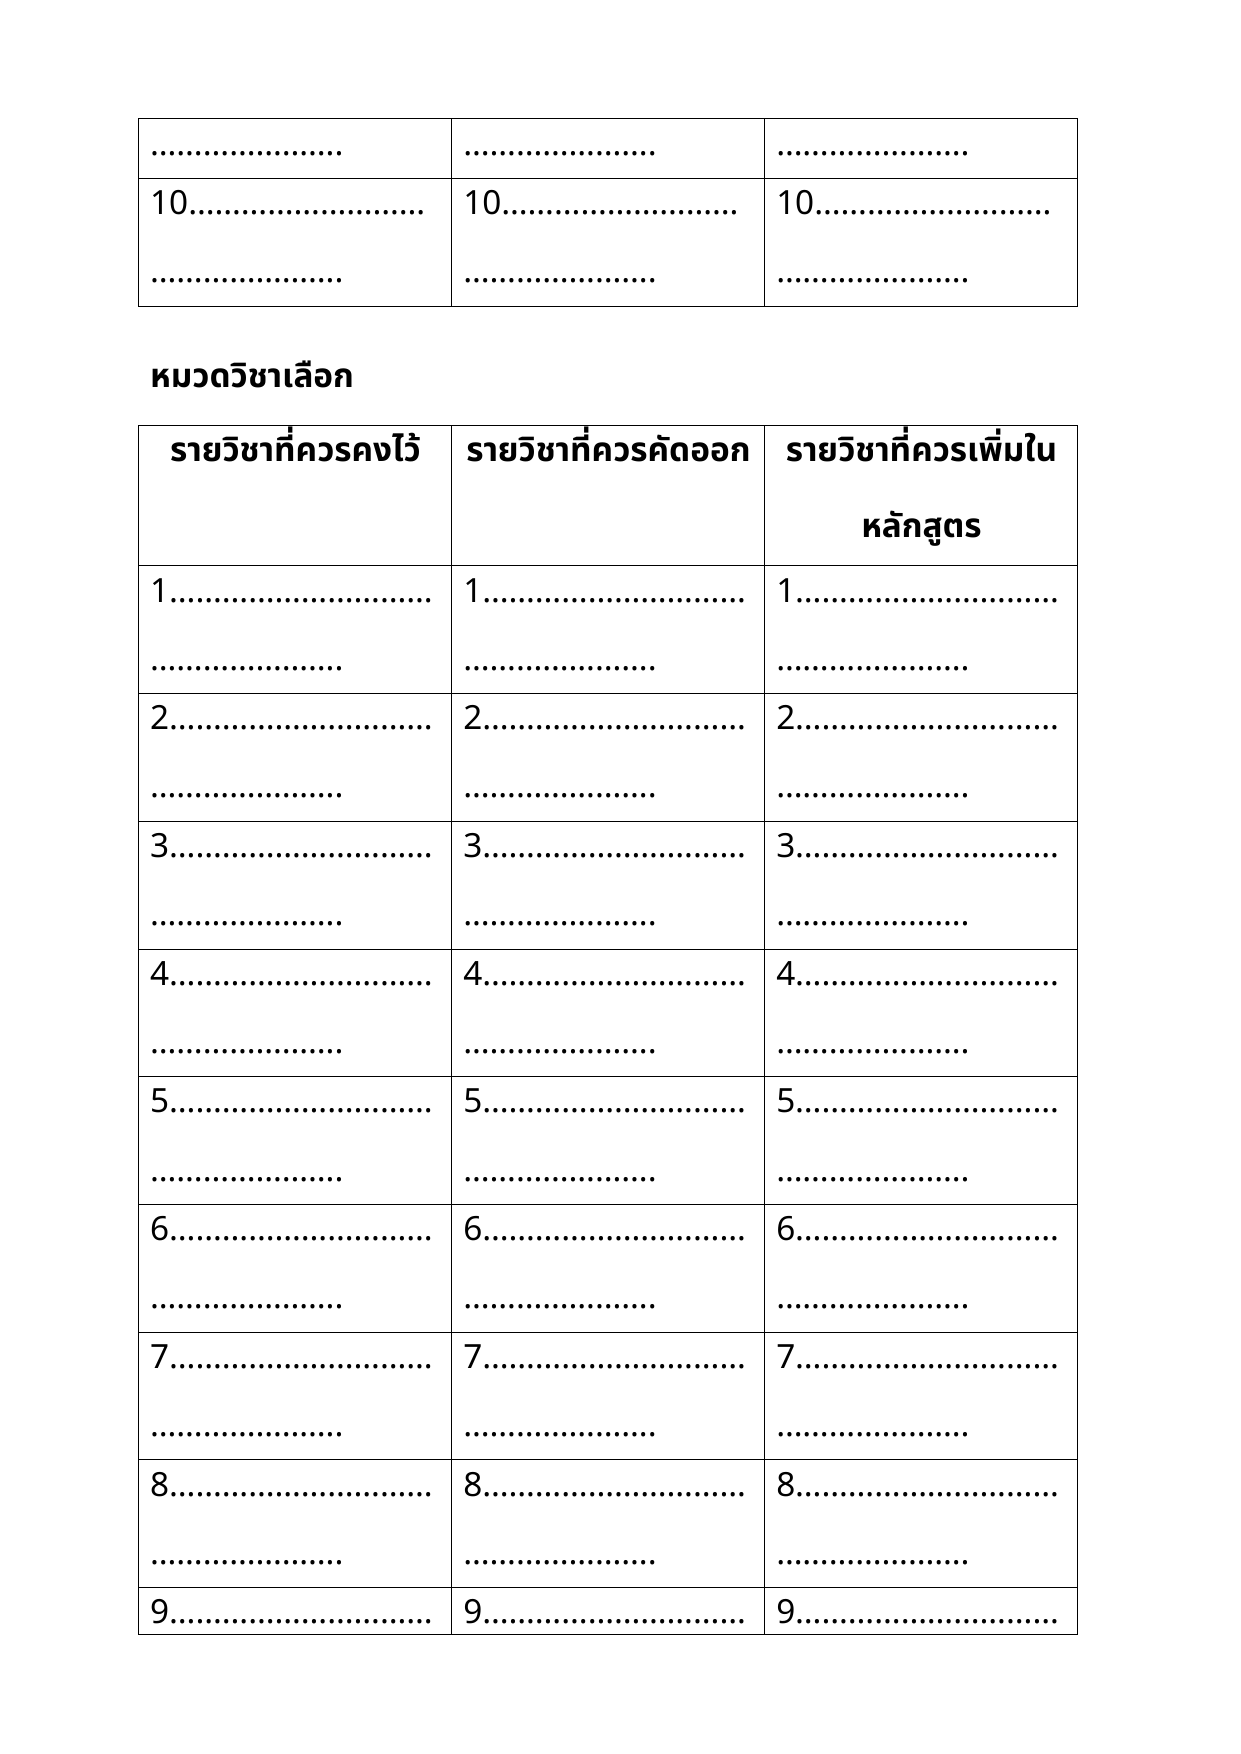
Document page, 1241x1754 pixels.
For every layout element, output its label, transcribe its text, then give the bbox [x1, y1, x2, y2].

table_cell 6……………………………………………. [765, 1205, 1077, 1332]
table_cell 3……………………………………………. [765, 822, 1077, 948]
table_cell 10…………………………………………. [765, 179, 1077, 306]
table_cell 1……………………………………………. [452, 566, 764, 693]
table_cell 6……………………………………………. [452, 1205, 764, 1332]
table_cell 7……………………………………………. [139, 1333, 451, 1459]
table_cell 7……………………………………………. [452, 1333, 764, 1459]
table_cell 7……………………………………………. [765, 1333, 1077, 1459]
table_cell 1……………………………………………. [139, 566, 451, 693]
table_cell 10…………………………………………. [139, 179, 451, 306]
table_cell 9……………………………………………. [139, 119, 451, 178]
table_cell 4……………………………………………. [452, 950, 764, 1076]
table_header รายวิชาที่ควรคงไว้ [139, 426, 451, 565]
table_cell 3……………………………………………. [139, 822, 451, 948]
table_cell 9……………………………………………. [765, 1588, 1077, 1633]
text หมวดวิชาเลือก [150, 352, 1090, 402]
table_cell 9……………………………………………. [139, 1588, 451, 1633]
table_header รายวิชาที่ควรคัดออก [452, 426, 764, 565]
table_cell 8……………………………………………. [452, 1460, 764, 1587]
table_cell 4……………………………………………. [765, 950, 1077, 1076]
table_cell 4……………………………………………. [139, 950, 451, 1076]
table_cell 6……………………………………………. [139, 1205, 451, 1332]
table_cell 5……………………………………………. [452, 1077, 764, 1204]
table_cell 9……………………………………………. [765, 119, 1077, 178]
table_cell 5……………………………………………. [139, 1077, 451, 1204]
table_cell 2……………………………………………. [452, 694, 764, 821]
table_cell 2……………………………………………. [139, 694, 451, 821]
table_header รายวิชาที่ควรเพิ่มในหลักสูตร [765, 426, 1077, 565]
table_cell 5……………………………………………. [765, 1077, 1077, 1204]
table_cell 1……………………………………………. [765, 566, 1077, 693]
table_cell 10…………………………………………. [452, 179, 764, 306]
table_cell 8……………………………………………. [139, 1460, 451, 1587]
table_cell 9……………………………………………. [452, 1588, 764, 1633]
table_cell 8……………………………………………. [765, 1460, 1077, 1587]
table_cell 2……………………………………………. [765, 694, 1077, 821]
table_cell 3……………………………………………. [452, 822, 764, 948]
table_cell 9……………………………………………. [452, 119, 764, 178]
